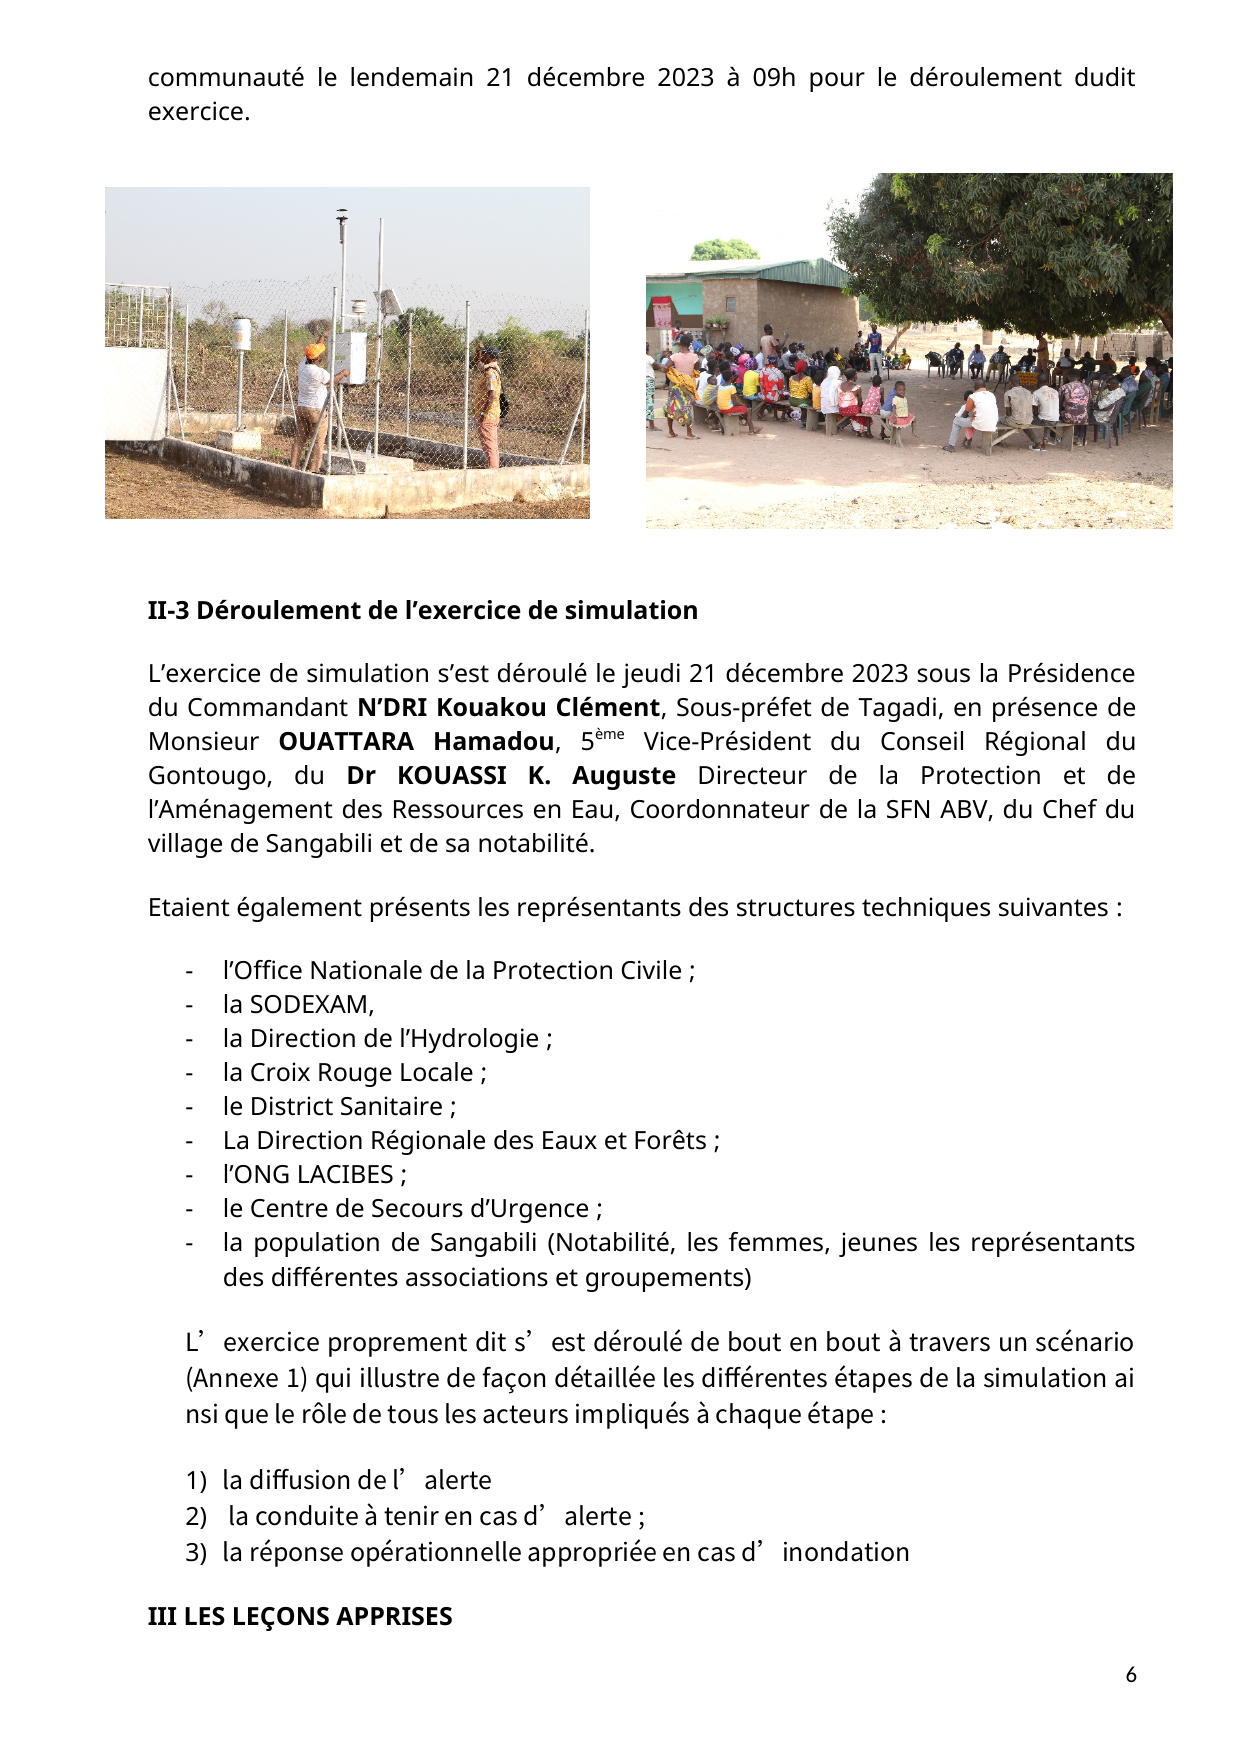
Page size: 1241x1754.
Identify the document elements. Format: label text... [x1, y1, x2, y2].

list La Direction Régionale des Eaux et Forêts ; [185, 1123, 1137, 1157]
list la Direction de l’Hydrologie ; [185, 1021, 1137, 1055]
list la réponse opérationnelle appropriée en cas d’inondation [185, 1533, 1137, 1569]
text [148, 59, 1137, 127]
text L’exercice proprement dit s’est déroulé de bout en bout à travers un scénario (Annexe 1) qui illustre de façon détaillée les différentes étapes de la simulation ainsi que le rôle de tous les acteurs impliqués à chaque étape : [185, 1322, 1137, 1431]
text II-3 Déroulement de l’exercice de simulation [148, 593, 1137, 627]
list le District Sanitaire ; [185, 1089, 1137, 1123]
list la Croix Rouge Locale ; [185, 1055, 1137, 1089]
list la conduite à tenir en cas d’alerte ; [185, 1497, 1137, 1533]
list la SODEXAM, [185, 987, 1137, 1021]
list l’Office Nationale de la Protection Civile ; [185, 953, 1137, 987]
picture [646, 173, 1173, 529]
list le Centre de Secours d’Urgence ; [185, 1191, 1137, 1225]
picture [105, 187, 590, 519]
list l’ONG LACIBES ; [185, 1157, 1137, 1191]
list la diffusion de l’alerte [185, 1460, 1137, 1497]
text III LES LEÇONS APPRISES [148, 1598, 1137, 1632]
list la population de Sangabili (Notabilité, les femmes, jeunes les représentants des différentes associations et groupements) [185, 1225, 1137, 1293]
text L’exercice de simulation s’est déroulé le jeudi 21 décembre 2023 sous la Présidence du Commandant N’DRI Kouakou Clément, Sous-préfet de Tagadi, en présence de Monsieur OUATTARA Hamadou, 5ème Vice-Président du Conseil Régional du Gontougo, du Dr KOUASSI K. Auguste Directeur de la Protection et de l’Aménagement des Ressources en Eau, Coordonnateur de la SFN ABV, du Chef du village de Sangabili et de sa notabilité. [148, 656, 1137, 860]
text Etaient également présents les représentants des structures techniques suivantes : [148, 889, 1137, 923]
